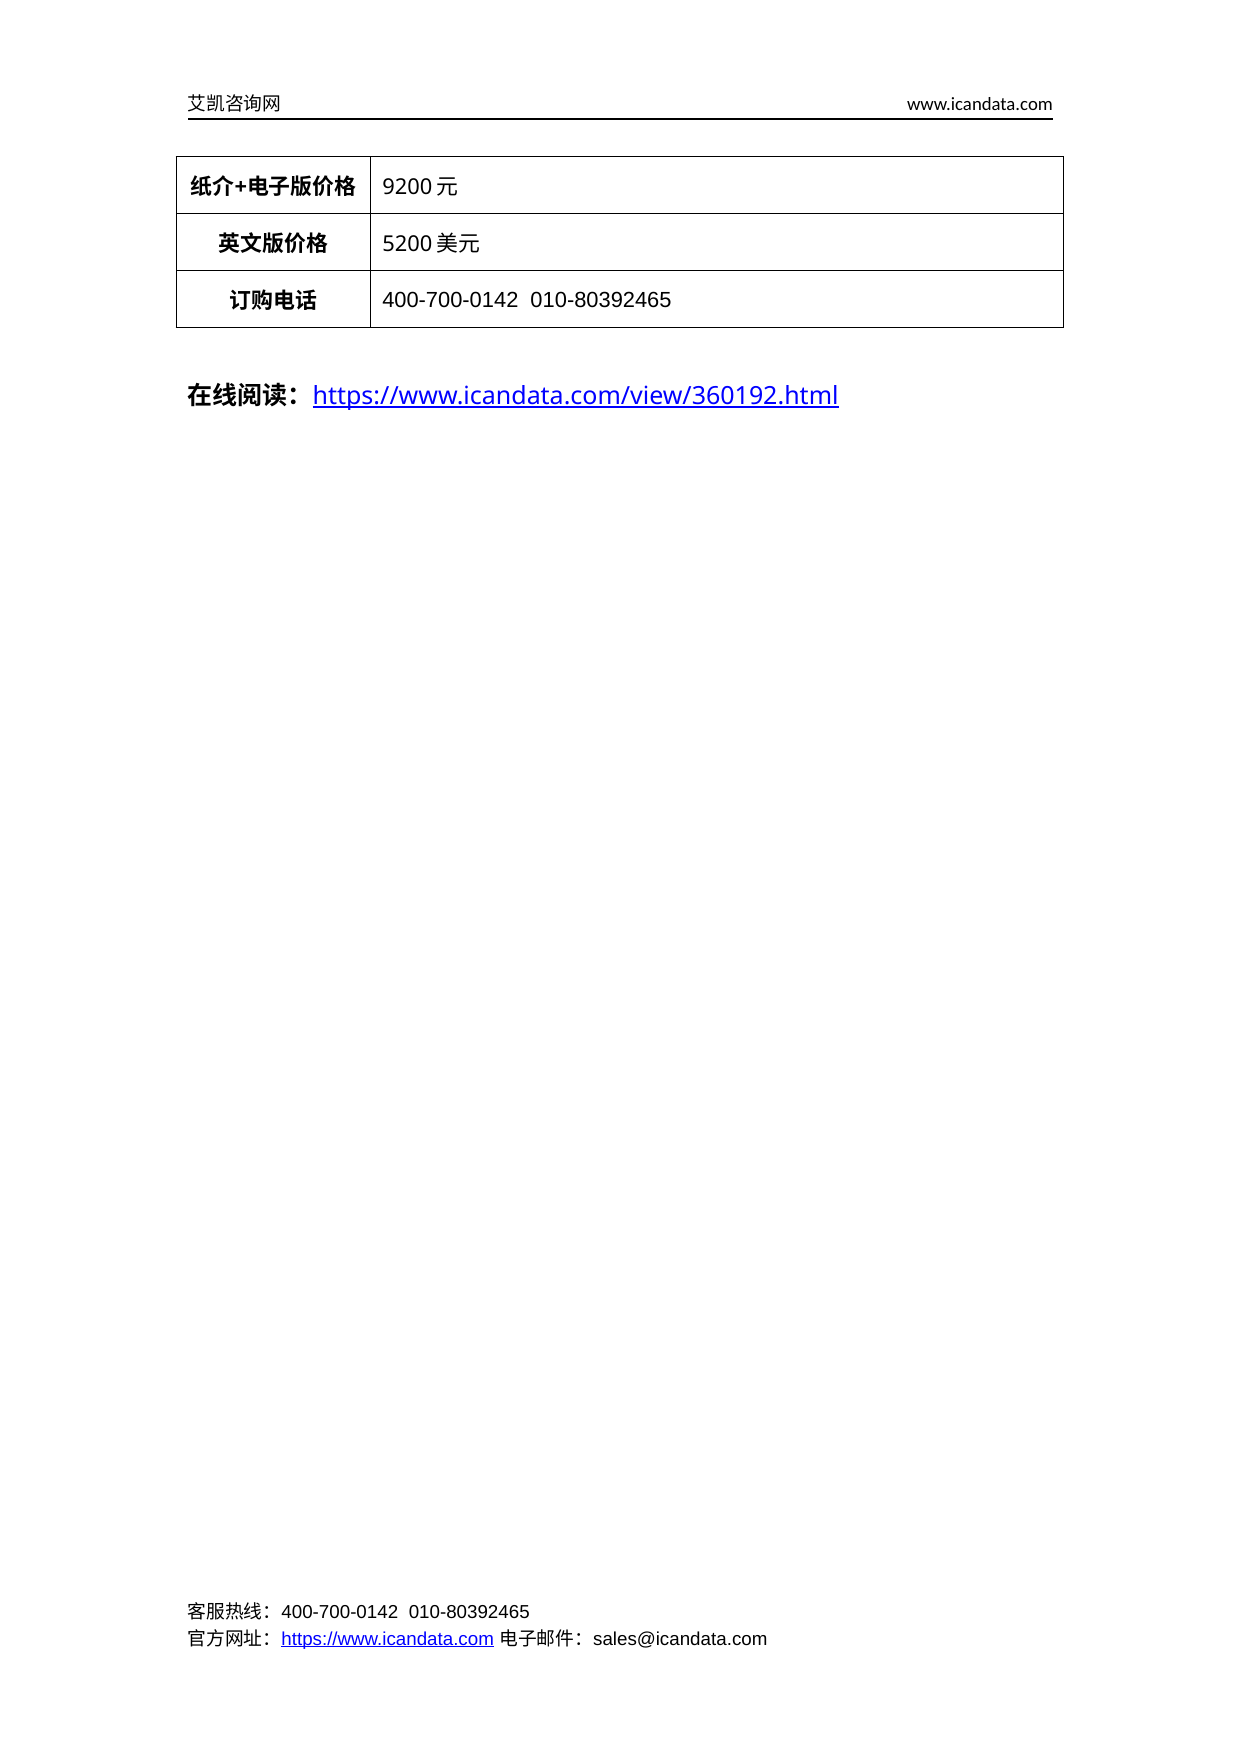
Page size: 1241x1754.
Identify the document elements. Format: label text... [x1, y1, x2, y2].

table_cell 9200元 [371, 157, 1063, 213]
table_cell 订购电话 [177, 271, 370, 327]
table_cell 400-700-0142 010-80392465 [371, 271, 1063, 327]
table_cell 英文版价格 [177, 214, 370, 270]
table_cell 纸介+电子版价格 [177, 157, 370, 213]
text 在线阅读：https://www.icandata.com/view/360192.html [187, 361, 1053, 426]
table_cell 5200美元 [371, 214, 1063, 270]
